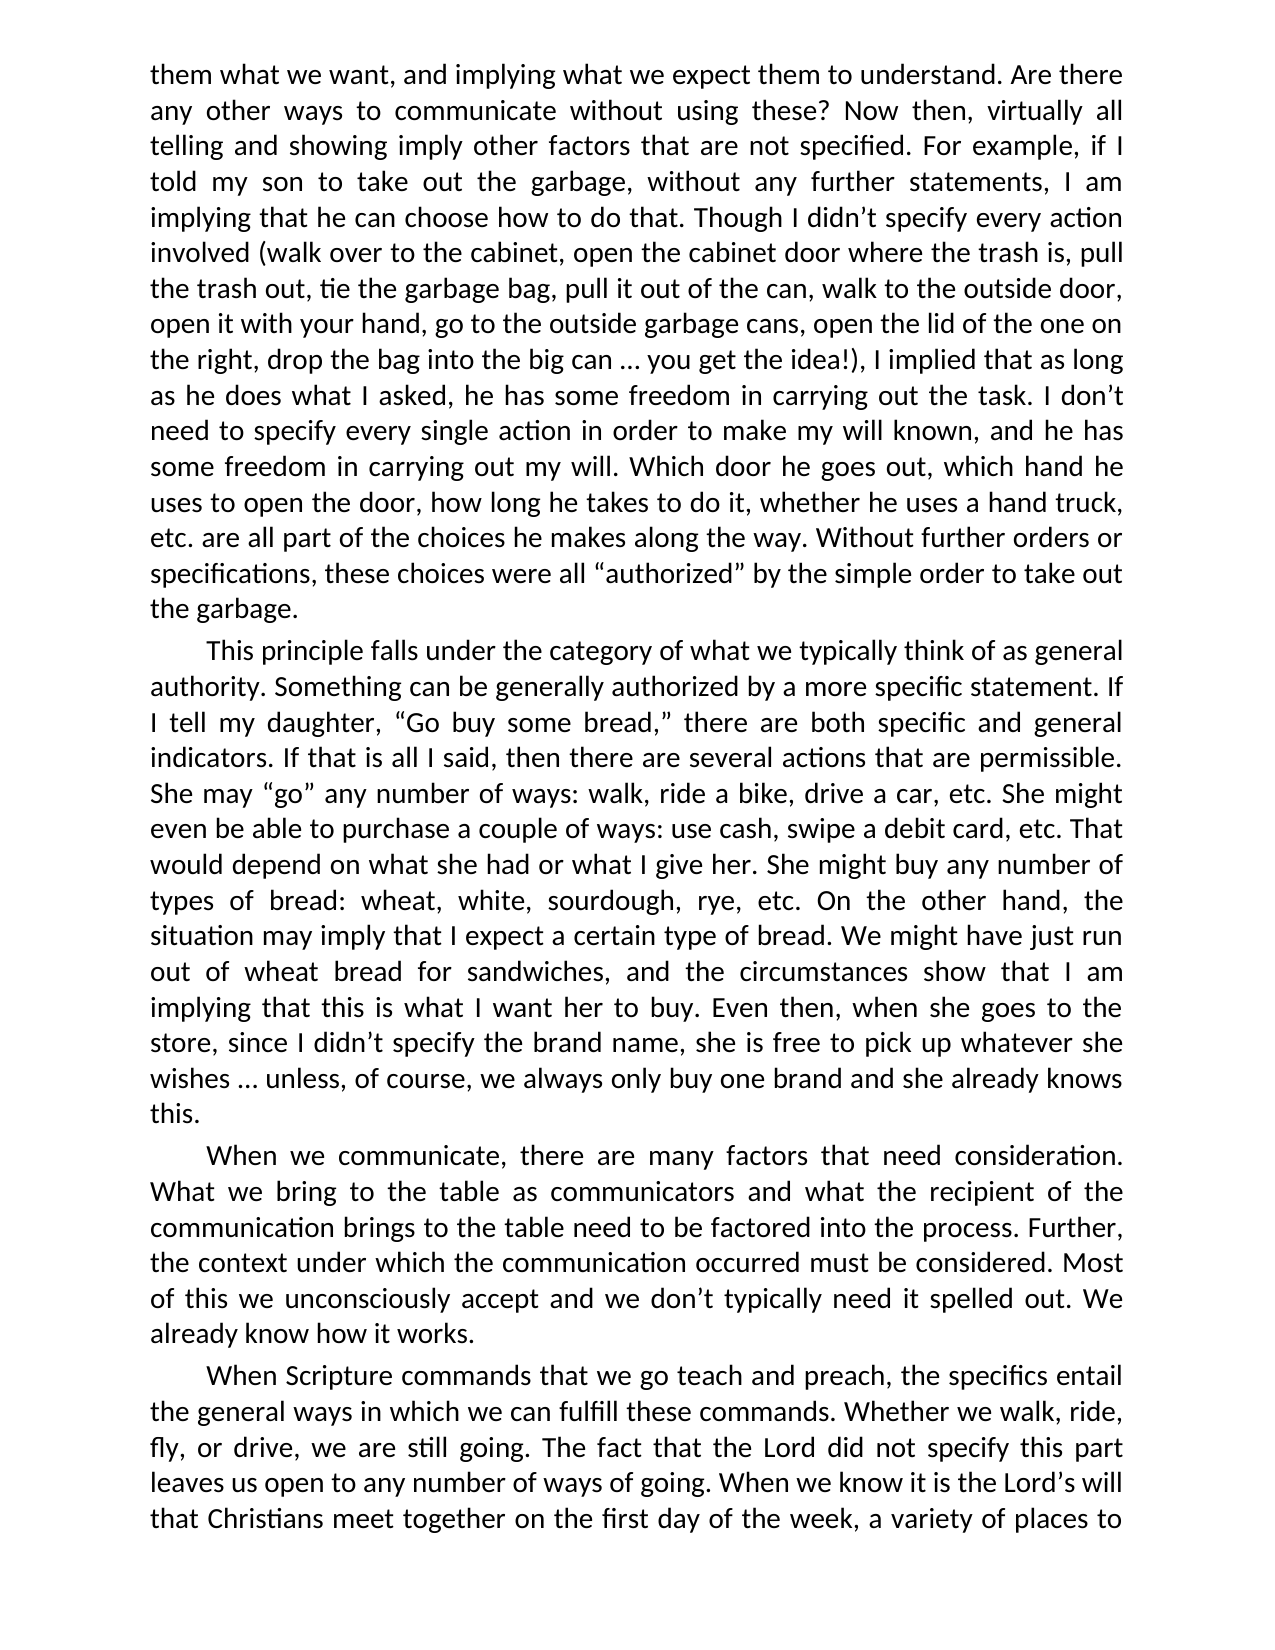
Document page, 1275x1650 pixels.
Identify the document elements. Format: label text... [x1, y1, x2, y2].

text When we communicate, there are many factors that need consideration. What we bring to the table as communicators and what the recipient of the communication brings to the table need to be factored into the process. Further, the context under which the communication occurred must be considered. Most of this we unconsciously accept and we don’t typically need it spelled out. We already know how it works. [150, 1137, 1125, 1351]
text This principle falls under the category of what we typically think of as general authority. Something can be generally authorized by a more specific statement. If I tell my daughter, “Go buy some bread,” there are both specific and general indicators. If that is all I said, then there are several actions that are permissible. She may “go” any number of ways: walk, ride a bike, drive a car, etc. She might even be able to purchase a couple of ways: use cash, swipe a debit card, etc. That would depend on what she had or what I give her. She might buy any number of types of bread: wheat, white, sourdough, rye, etc. On the other hand, the situation may imply that I expect a certain type of bread. We might have just run out of wheat bread for sandwiches, and the circumstances show that I am implying that this is what I want her to buy. Even then, when she goes to the store, since I didn’t specify the brand name, she is free to pick up whatever she wishes … unless, of course, we always only buy one brand and she already knows this. [150, 632, 1125, 1131]
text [150, 56, 1125, 626]
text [150, 1357, 1125, 1536]
